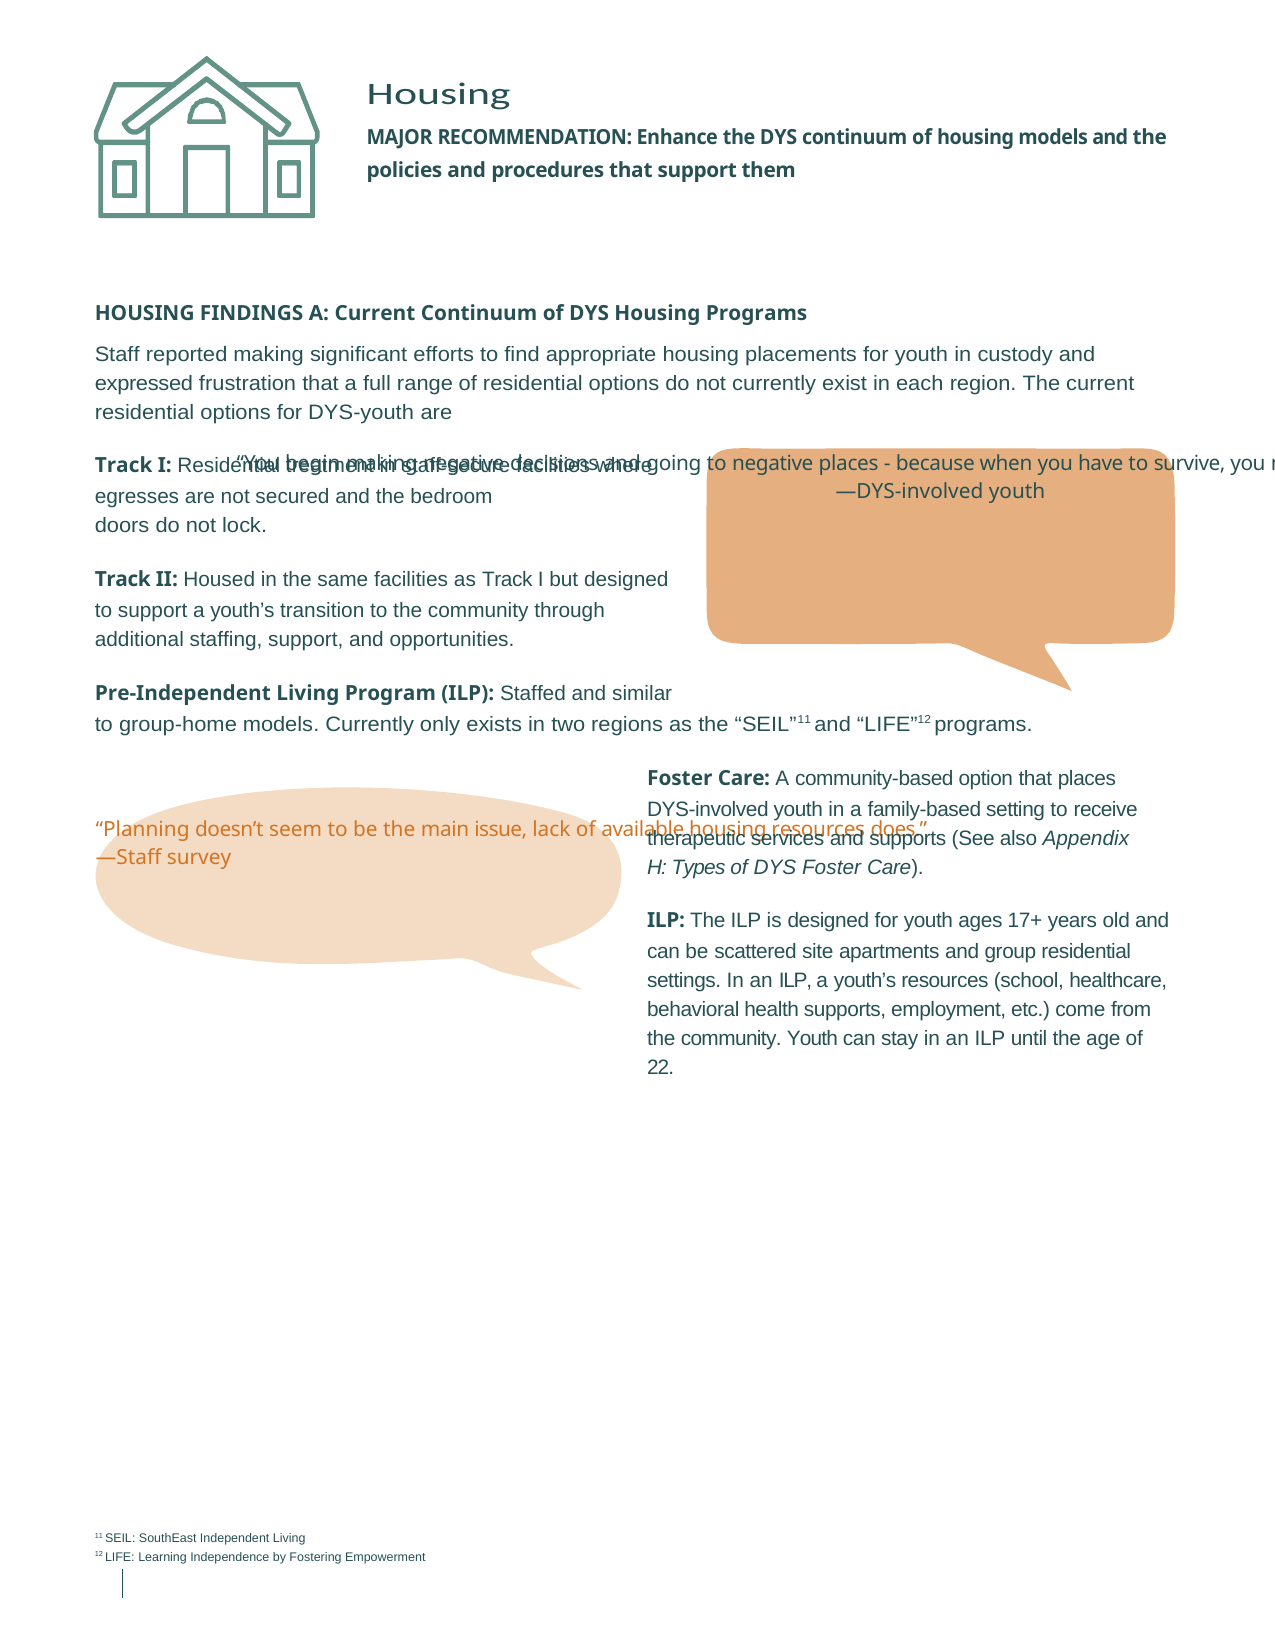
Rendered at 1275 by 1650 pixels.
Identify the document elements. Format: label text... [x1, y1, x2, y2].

picture [112, 160, 137, 198]
text Staff reported making significant efforts to find appropriate housing placements for youth in custody and expressed frustration that a full range of residential options do not currently exist in each region. The current residential options for DYS-youth are [94, 342, 1176, 423]
text to group-home models. Currently only exists in two regions as the “SEIL”11 and “LIFE”12 programs. [94, 712, 1275, 736]
picture [277, 160, 301, 198]
text 12 LIFE: Learning Independence by Fostering Empowerment [94, 1549, 1275, 1564]
text Track II: Housed in the same facilities as Track I but designed to support a youth’s transition to the community through additional staffing, support, and opportunities. [94, 564, 672, 651]
text MAJOR RECOMMENDATION: Enhance the DYS continuum of housing models and the policies and procedures that support them [366, 122, 1178, 184]
picture [187, 97, 226, 124]
text Pre-Independent Living Program (ILP): Staffed and similar [94, 678, 1275, 707]
text Track I: Residential treatment in staff-secure facilities where egresses are not secured and the bedroom [94, 451, 658, 508]
text Foster Care: A community-based option that places DYS-involved youth in a family-based setting to receive therapeutic services and supports (See also Appendix H: Types of DYS Foster Care). [647, 763, 1154, 879]
subtitle Housing [366, 74, 1275, 112]
text 11 SEIL: SouthEast Independent Living [94, 1531, 1275, 1546]
text ILP: The ILP is designed for youth ages 17+ years old and can be scattered site apartments and group residential settings. In an ILP, a youth’s resources (school, healthcare, behavioral health supports, employment, etc.) come from the community. Youth can stay in an ILP until the age of 22. [647, 906, 1174, 1079]
text HOUSING FINDINGS A: Current Continuum of DYS Housing Programs [94, 298, 1275, 327]
text doors do not lock. [94, 513, 1275, 537]
